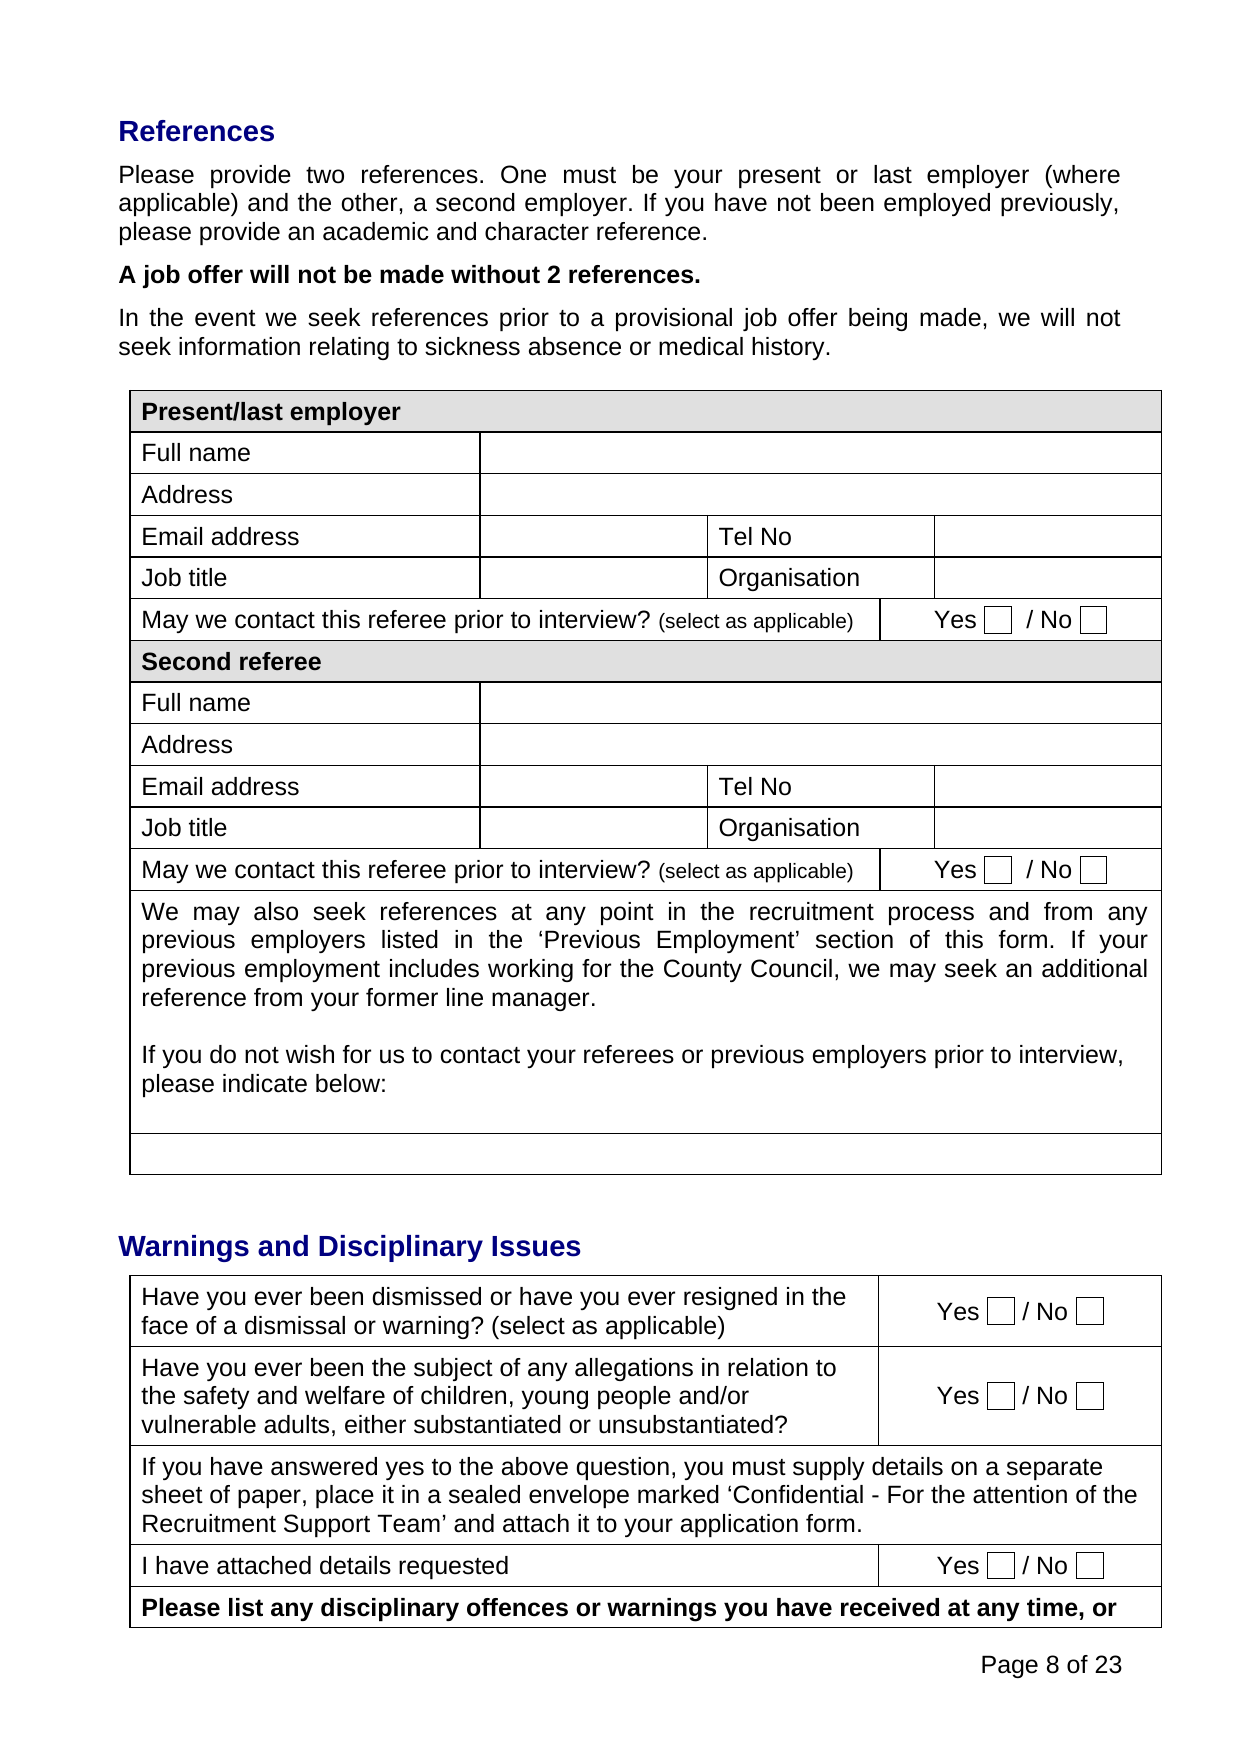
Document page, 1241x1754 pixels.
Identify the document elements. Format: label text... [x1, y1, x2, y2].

table_cell [481, 808, 707, 848]
table_cell Organisation [708, 558, 934, 598]
table_cell [481, 766, 707, 806]
table_header Yes / No [879, 1276, 1161, 1346]
table_cell Have you ever been the subject of any allegations in relation to the safety and welfare of children, young people and/or vulnerable adults, either substantiated or unsubstantiated? [131, 1347, 878, 1445]
table_header Have you ever been dismissed or have you ever resigned in the face of a dismissal or warning? (select as applicable) [131, 1276, 878, 1346]
table_cell We may also seek references at any point in the recruitment process and from any previous employers listed in the ‘Previous Employment’ section of this form. If your previous employment includes working for the County Council, we may seek an additional reference from your former line manager. If you do not wish for us to contact your referees or previous employers prior to interview, please indicate below: [131, 891, 1161, 1133]
table_cell Full name [131, 683, 479, 723]
table_cell If you have answered yes to the above question, you must supply details on a separate sheet of paper, place it in a sealed envelope marked ‘Confidential - For the attention of the Recruitment Support Team’ and attach it to your application form. [131, 1446, 1161, 1544]
table_cell Email address [131, 766, 479, 806]
table_cell Address [131, 724, 479, 765]
table_cell Organisation [708, 808, 934, 848]
table_cell May we contact this referee prior to interview? (select as applicable) [131, 849, 879, 890]
table_cell [481, 433, 1161, 473]
table_cell [481, 683, 1161, 723]
table_cell [481, 516, 707, 556]
table_cell Job title [131, 558, 479, 598]
table_cell Yes / No [881, 849, 1161, 890]
table_cell [131, 1134, 1161, 1174]
subtitle Warnings and Disciplinary Issues [118, 1229, 1122, 1263]
table_cell Email address [131, 516, 479, 556]
table_cell [935, 766, 1161, 806]
table_cell Job title [131, 808, 479, 848]
table_cell Tel No [708, 516, 934, 556]
text A job offer will not be made without 2 references. [118, 260, 1122, 289]
table_cell [481, 558, 707, 598]
table_cell Yes / No [879, 1545, 1161, 1586]
table_cell Full name [131, 433, 479, 473]
table_cell Address [131, 474, 479, 515]
subtitle References [118, 114, 1122, 147]
table_cell Yes / No [881, 599, 1161, 640]
table_cell Tel No [708, 766, 934, 806]
text In the event we seek references prior to a provisional job offer being made, we will not seek information relating to sickness absence or medical history. [118, 303, 1122, 361]
table_cell May we contact this referee prior to interview? (select as applicable) [131, 599, 879, 640]
table_cell [935, 516, 1161, 556]
text Please provide two references. One must be your present or last employer (where applicable) and the other, a second employer. If you have not been employed previously, please provide an academic and character reference. [118, 160, 1122, 246]
table_cell [481, 724, 1161, 765]
table_header Present/last employer [131, 391, 1161, 431]
table_cell Yes / No [879, 1347, 1161, 1445]
table_cell Second referee [131, 641, 1161, 681]
table_cell [935, 808, 1161, 848]
table_cell [481, 474, 1161, 515]
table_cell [131, 1587, 1161, 1627]
table_cell [935, 558, 1161, 598]
table_cell I have attached details requested [131, 1545, 878, 1586]
